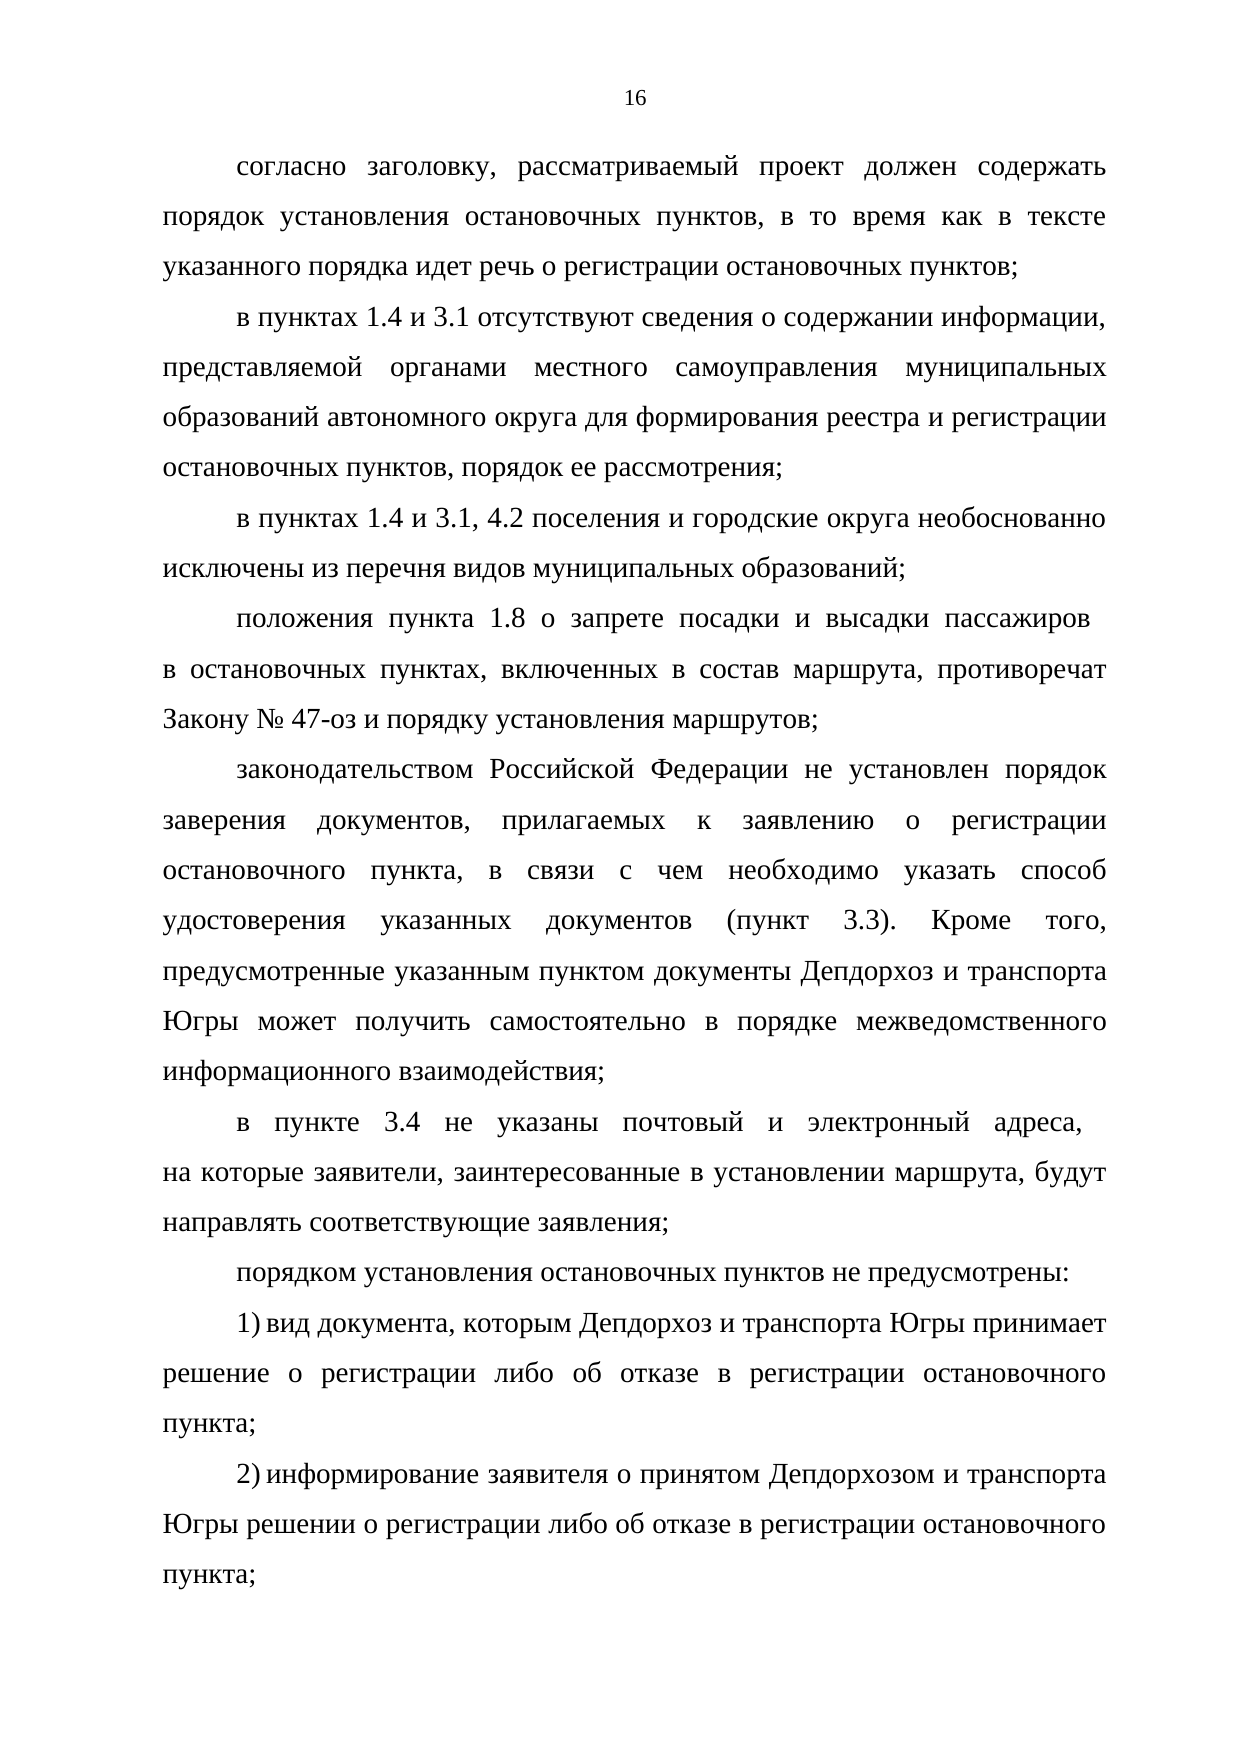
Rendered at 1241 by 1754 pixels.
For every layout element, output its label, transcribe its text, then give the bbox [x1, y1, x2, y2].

text в пункте 3.4 не указаны почтовый и электронный адреса, на которые заявители, заинтересованные в установлении маршрута, будут направлять соответствующие заявления; [162, 1104, 1107, 1238]
text положения пункта 1.8 о запрете посадки и высадки пассажиров в остановочных пунктах, включенных в состав маршрута, противоречат Закону № 47-оз и порядку установления маршрутов; [162, 601, 1107, 735]
text законодательством Российской Федерации не установлен порядок заверения документов, прилагаемых к заявлению о регистрации остановочного пункта, в связи с чем необходимо указать способ удостоверения указанных документов (пункт 3.3). Кроме того, предусмотренные указанным пунктом документы Депдорхоз и транспорта Югры может получить самостоятельно в порядке межведомственного информационного взаимодействия; [162, 751, 1107, 1087]
text в пунктах 1.4 и 3.1 отсутствуют сведения о содержании информации, представляемой органами местного самоуправления муниципальных образований автономного округа для формирования реестра и регистрации остановочных пунктов, порядок ее рассмотрения; [162, 299, 1107, 483]
text в пунктах 1.4 и 3.1, 4.2 поселения и городские округа необоснованно исключены из перечня видов муниципальных образований; [162, 500, 1107, 584]
text согласно заголовку, рассматриваемый проект должен содержать порядок установления остановочных пунктов, в то время как в тексте указанного порядка идет речь о регистрации остановочных пунктов; [162, 148, 1107, 282]
list вид документа, которым Депдорхоз и транспорта Югры принимает решение о регистрации либо об отказе в регистрации остановочного пункта; [162, 1305, 1107, 1439]
list информирование заявителя о принятом Депдорхозом и транспорта Югры решении о регистрации либо об отказе в регистрации остановочного пункта; [162, 1456, 1107, 1590]
text порядком установления остановочных пунктов не предусмотрены: [162, 1254, 1107, 1288]
